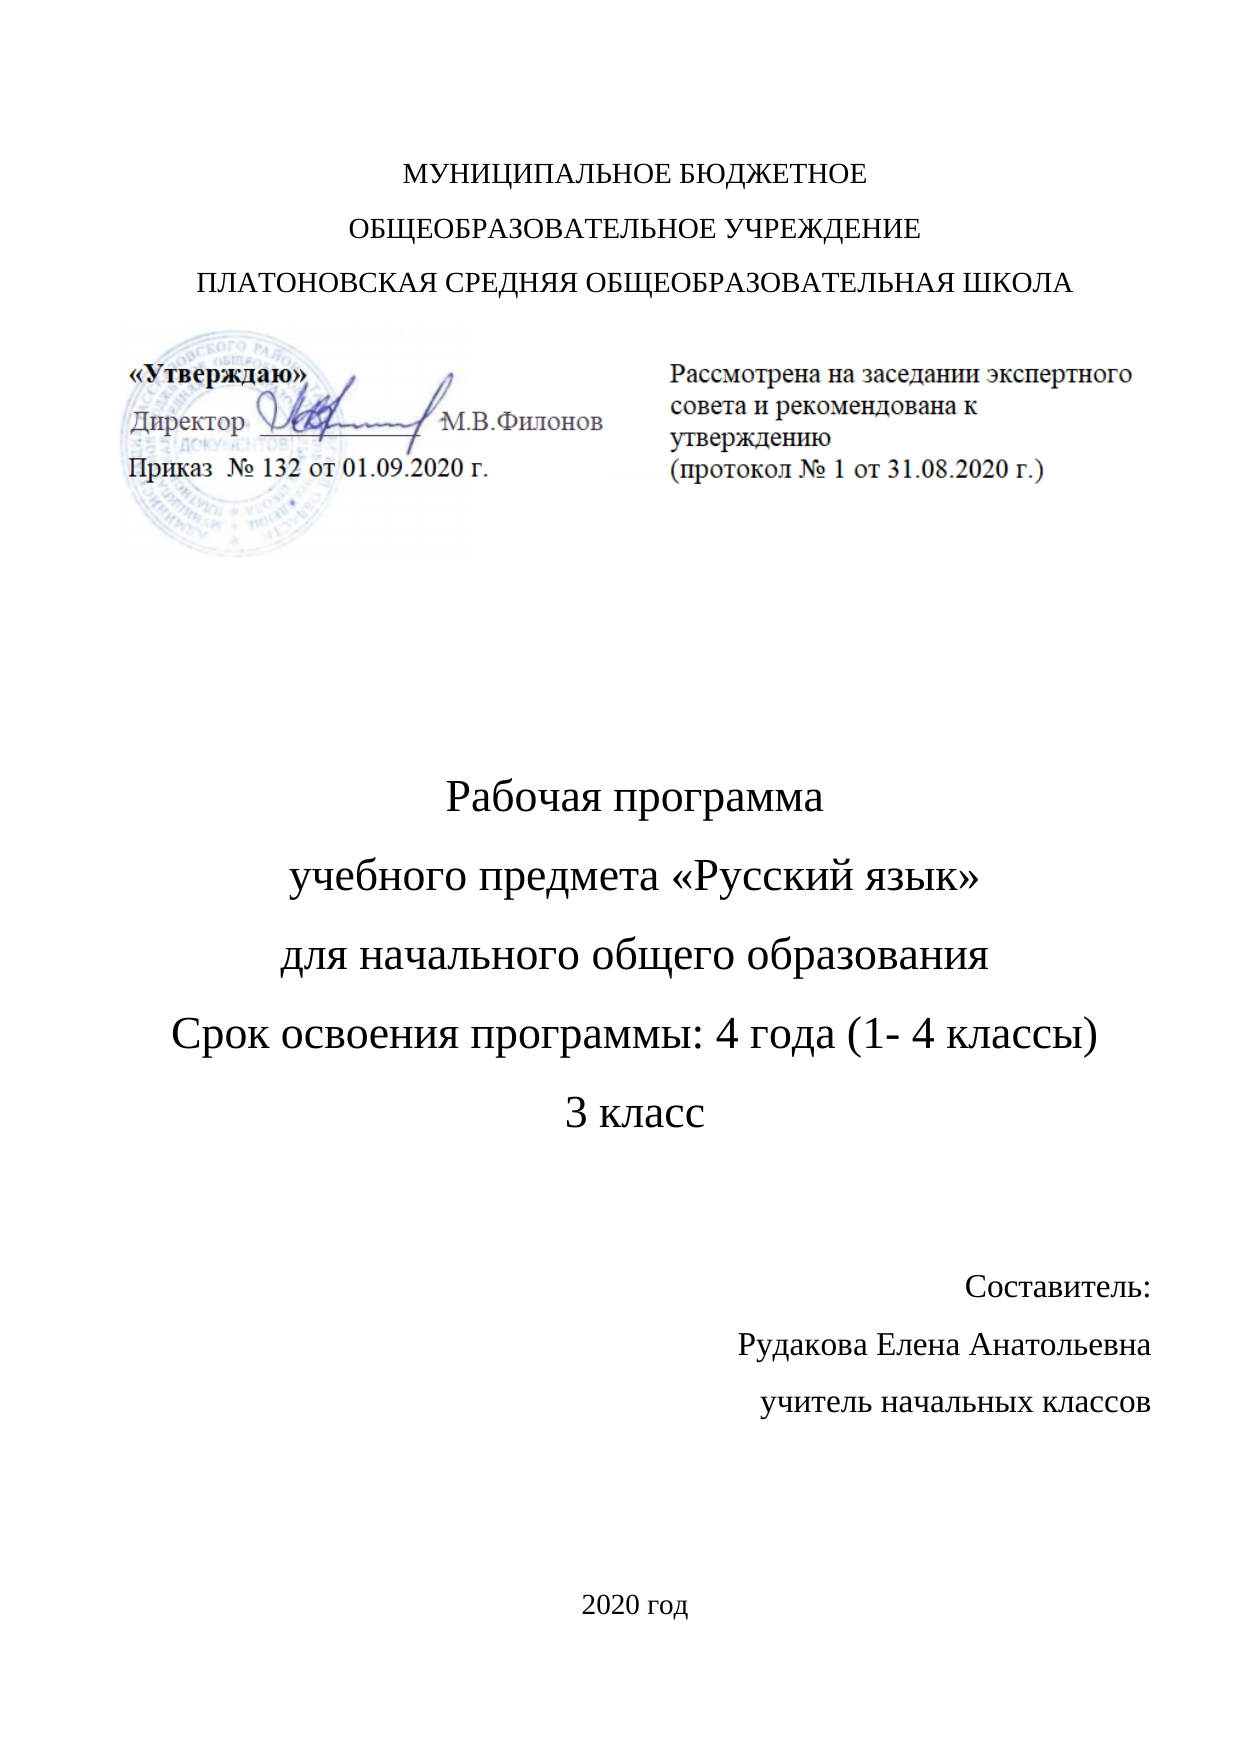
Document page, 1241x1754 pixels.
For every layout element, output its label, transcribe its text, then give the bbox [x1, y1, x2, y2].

text учебного предмета «Русский язык» [118, 847, 1152, 900]
text 2020 год [118, 1587, 1152, 1621]
text Рудакова Елена Анатольевна [118, 1324, 1152, 1362]
text ПЛАТОНОВСКАЯ СРЕДНЯЯ ОБЩЕОБРАЗОВАТЕЛЬНАЯ ШКОЛА [118, 265, 1152, 299]
text Составитель: [118, 1266, 1152, 1305]
picture [118, 319, 1152, 561]
text для начального общего образования [118, 926, 1152, 979]
text Срок освоения программы: 4 года (1- 4 классы) [118, 1005, 1152, 1058]
text МУНИЦИПАЛЬНОЕ БЮДЖЕТНОЕ [118, 157, 1152, 190]
text учитель начальных классов [118, 1381, 1152, 1420]
text ОБЩЕОБРАЗОВАТЕЛЬНОЕ УЧРЕЖДЕНИЕ [118, 211, 1152, 244]
text Рабочая программа [118, 768, 1152, 821]
text 3 класс [118, 1084, 1152, 1137]
